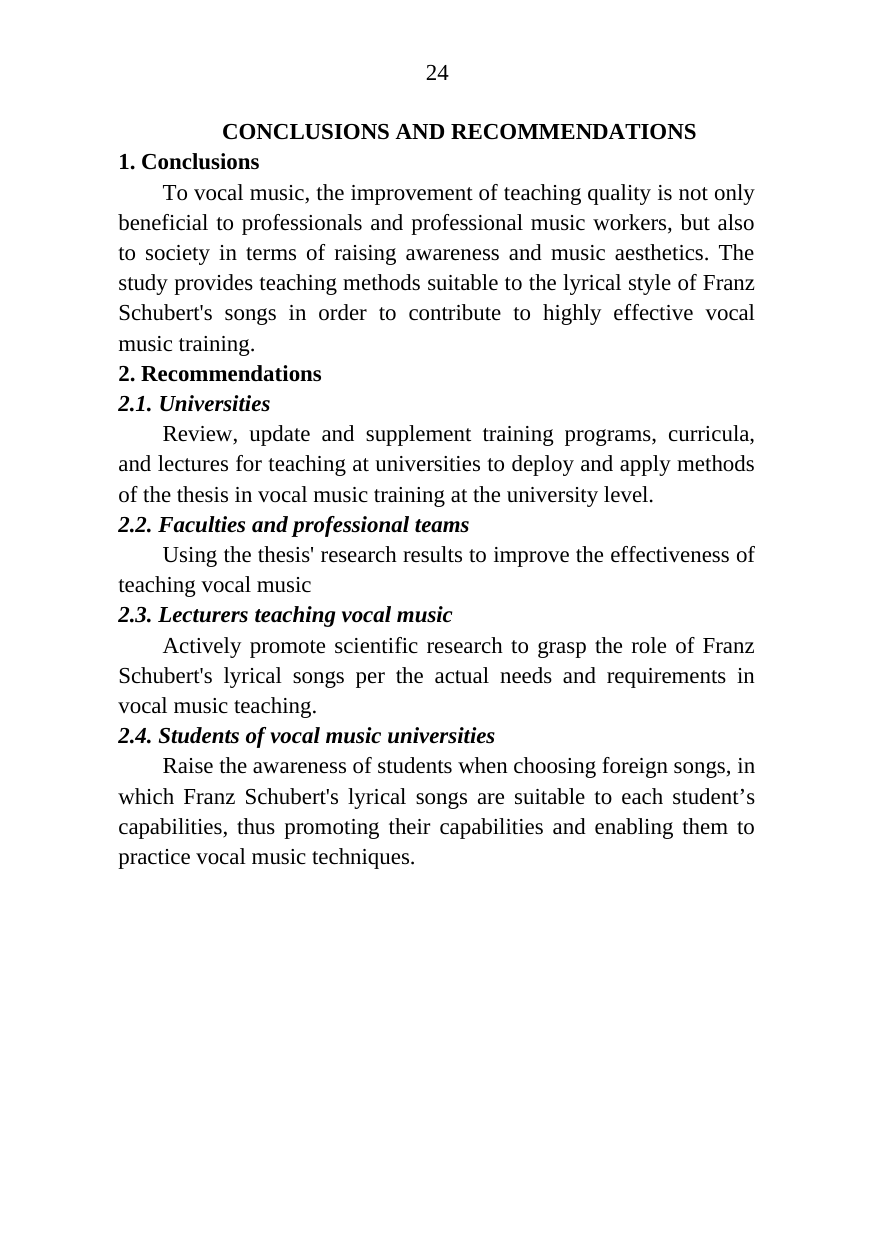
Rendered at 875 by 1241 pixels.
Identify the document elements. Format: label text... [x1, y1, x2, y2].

text 1. Conclusions [118, 148, 756, 175]
text 2.3. Lecturers teaching vocal music [118, 601, 756, 628]
text To vocal music, the improvement of teaching quality is not only beneficial to professionals and professional music workers, but also to society in terms of raising awareness and music aesthetics. The study provides teaching methods suitable to the lyrical style of Franz Schubert's songs in order to contribute to highly effective vocal music training. [118, 178, 756, 356]
text 2. Recommendations [118, 360, 756, 386]
text Review, update and supplement training programs, curricula, and lectures for teaching at universities to deploy and apply methods of the thesis in vocal music training at the university level. [118, 420, 756, 507]
text 2.2. Faculties and professional teams [118, 511, 756, 537]
text 2.1. Universities [118, 390, 756, 416]
text 2.4. Students of vocal music universities [118, 722, 756, 749]
text Using the thesis' research results to improve the effectiveness of teaching vocal music [118, 541, 756, 598]
subtitle CONCLUSIONS AND RECOMMENDATIONS [118, 118, 756, 144]
text Actively promote scientific research to grasp the role of Franz Schubert's lyrical songs per the actual needs and requirements in vocal music teaching. [118, 632, 756, 718]
text Raise the awareness of students when choosing foreign songs, in which Franz Schubert's lyrical songs are suitable to each student’s capabilities, thus promoting their capabilities and enabling them to practice vocal music techniques. [118, 752, 756, 869]
